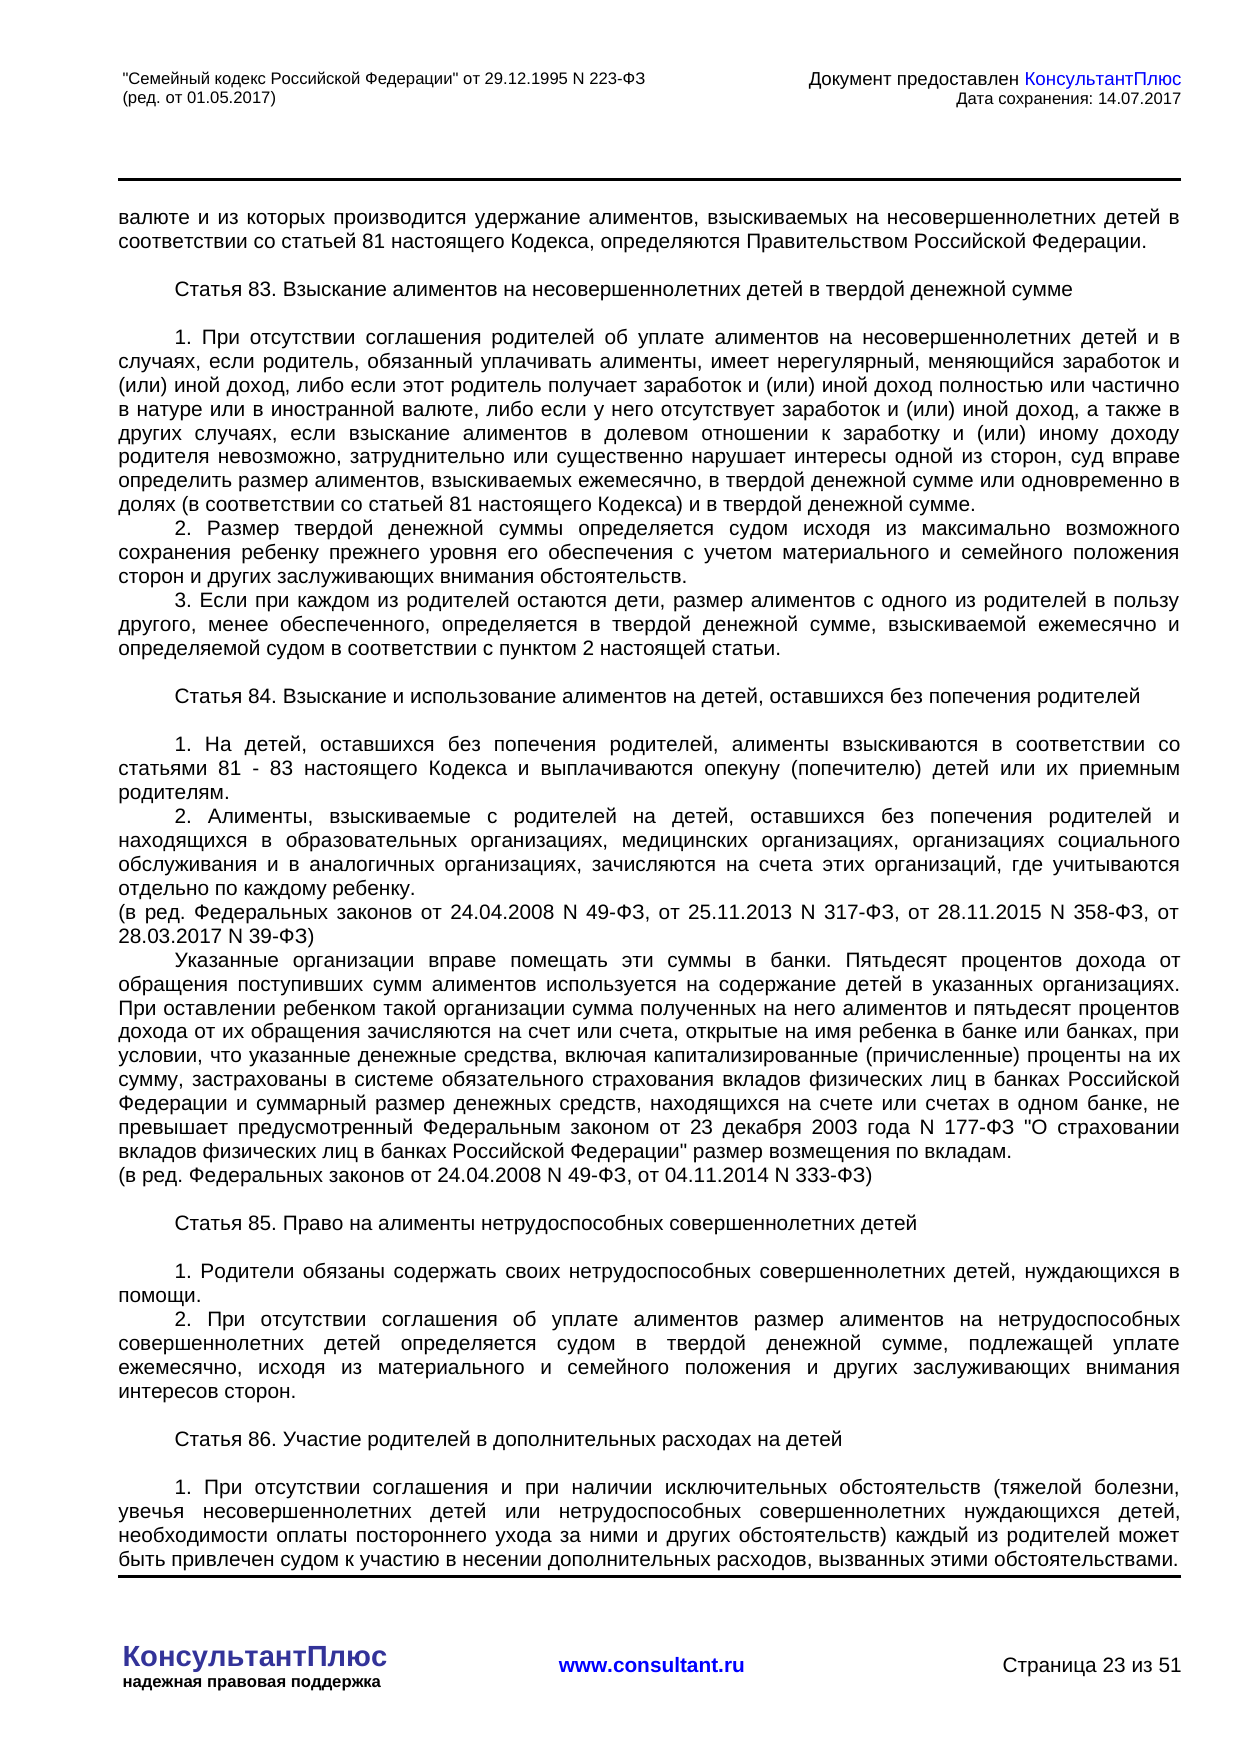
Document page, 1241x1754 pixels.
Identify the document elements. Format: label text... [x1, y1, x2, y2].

text (в ред. Федеральных законов от 24.04.2008 N 49-ФЗ, от 04.11.2014 N 333-ФЗ) [118, 1163, 1181, 1187]
text 2. При отсутствии соглашения об уплате алиментов размер алиментов на нетрудоспособных совершеннолетних детей определяется судом в твердой денежной сумме, подлежащей уплате ежемесячно, исходя из материального и семейного положения и других заслуживающих внимания интересов сторон. [118, 1307, 1181, 1403]
text Статья 83. Взыскание алиментов на несовершеннолетних детей в твердой денежной сумме [118, 277, 1181, 301]
text Статья 86. Участие родителей в дополнительных расходах на детей [118, 1427, 1181, 1451]
text (в ред. Федеральных законов от 24.04.2008 N 49-ФЗ, от 25.11.2013 N 317-ФЗ, от 28.11.2015 N 358-ФЗ, от 28.03.2017 N 39-ФЗ) [118, 899, 1181, 947]
text 1. На детей, оставшихся без попечения родителей, алименты взыскиваются в соответствии со статьями 81 - 83 настоящего Кодекса и выплачиваются опекуну (попечителю) детей или их приемным родителям. [118, 732, 1181, 804]
text 1. Родители обязаны содержать своих нетрудоспособных совершеннолетних детей, нуждающихся в помощи. [118, 1259, 1181, 1307]
text Указанные организации вправе помещать эти суммы в банки. Пятьдесят процентов дохода от обращения поступивших сумм алиментов используется на содержание детей в указанных организациях. При оставлении ребенком такой организации сумма полученных на него алиментов и пятьдесят процентов дохода от их обращения зачисляются на счет или счета, открытые на имя ребенка в банке или банках, при условии, что указанные денежные средства, включая капитализированные (причисленные) проценты на их сумму, застрахованы в системе обязательного страхования вкладов физических лиц в банках Российской Федерации и суммарный размер денежных средств, находящихся на счете или счетах в одном банке, не превышает предусмотренный Федеральным законом от 23 декабря 2003 года N 177-ФЗ "О страховании вкладов физических лиц в банках Российской Федерации" размер возмещения по вкладам. [118, 947, 1181, 1163]
text 2. Алименты, взыскиваемые с родителей на детей, оставшихся без попечения родителей и находящихся в образовательных организациях, медицинских организациях, организациях социального обслуживания и в аналогичных организациях, зачисляются на счета этих организаций, где учитываются отдельно по каждому ребенку. [118, 804, 1181, 899]
text 3. Если при каждом из родителей остаются дети, размер алиментов с одного из родителей в пользу другого, менее обеспеченного, определяется в твердой денежной сумме, взыскиваемой ежемесячно и определяемой судом в соответствии с пунктом 2 настоящей статьи. [118, 588, 1181, 660]
text 2. Размер твердой денежной суммы определяется судом исходя из максимально возможного сохранения ребенку прежнего уровня его обеспечения с учетом материального и семейного положения сторон и других заслуживающих внимания обстоятельств. [118, 516, 1181, 588]
text 1. При отсутствии соглашения родителей об уплате алиментов на несовершеннолетних детей и в случаях, если родитель, обязанный уплачивать алименты, имеет нерегулярный, меняющийся заработок и (или) иной доход, либо если этот родитель получает заработок и (или) иной доход полностью или частично в натуре или в иностранной валюте, либо если у него отсутствует заработок и (или) иной доход, а также в других случаях, если взыскание алиментов в долевом отношении к заработку и (или) иному доходу родителя невозможно, затруднительно или существенно нарушает интересы одной из сторон, суд вправе определить размер алиментов, взыскиваемых ежемесячно, в твердой денежной сумме или одновременно в долях (в соответствии со статьей 81 настоящего Кодекса) и в твердой денежной сумме. [118, 324, 1181, 516]
text 1. При отсутствии соглашения и при наличии исключительных обстоятельств (тяжелой болезни, увечья несовершеннолетних детей или нетрудоспособных совершеннолетних нуждающихся детей, необходимости оплаты постороннего ухода за ними и других обстоятельств) каждый из родителей может быть привлечен судом к участию в несении дополнительных расходов, вызванных этими обстоятельствами. [118, 1474, 1181, 1570]
text Статья 84. Взыскание и использование алиментов на детей, оставшихся без попечения родителей [118, 684, 1181, 708]
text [118, 205, 1181, 253]
text Статья 85. Право на алименты нетрудоспособных совершеннолетних детей [118, 1211, 1181, 1235]
